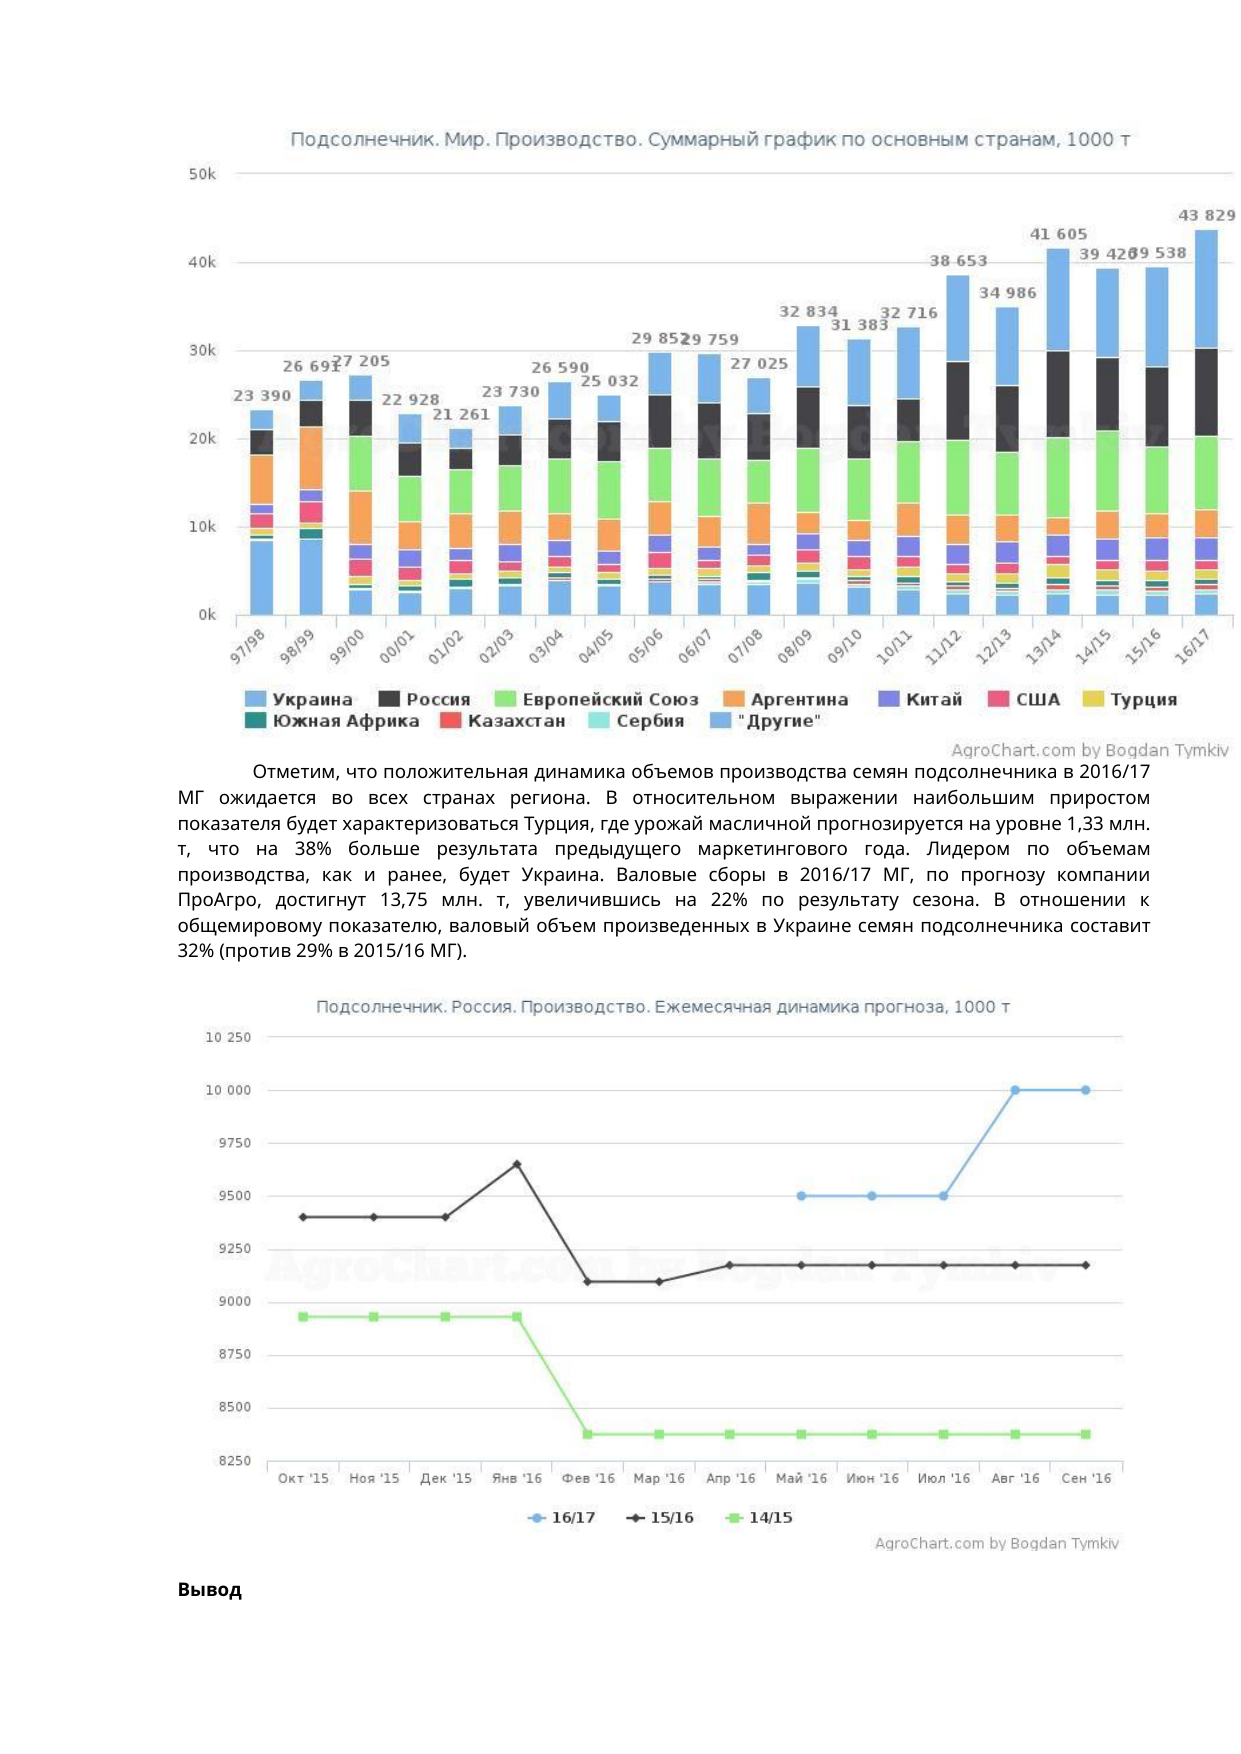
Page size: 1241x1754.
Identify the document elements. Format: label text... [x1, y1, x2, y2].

text Вывод [177, 1576, 1152, 1602]
picture [194, 988, 1134, 1551]
text Отметим, что положительная динамика объемов производства семян подсолнечника в 2016/17 МГ ожидается во всех странах региона. В относительном выражении наибольшим приростом показателя будет характеризоваться Турция, где урожай масличной прогнозируется на уровне 1,33 млн. т, что на 38% больше результата предыдущего маркетингового года. Лидером по объемам производства, как и ранее, будет Украина. Валовые сборы в 2016/17 МГ, по прогнозу компании ПроАгро, достигнут 13,75 млн. т, увеличившись на 22% по результату сезона. В отношении к общемировому показателю, валовый объем произведенных в Украине семян подсолнечника составит 32% (против 29% в 2015/16 МГ). [177, 759, 1152, 963]
picture [177, 118, 1241, 759]
